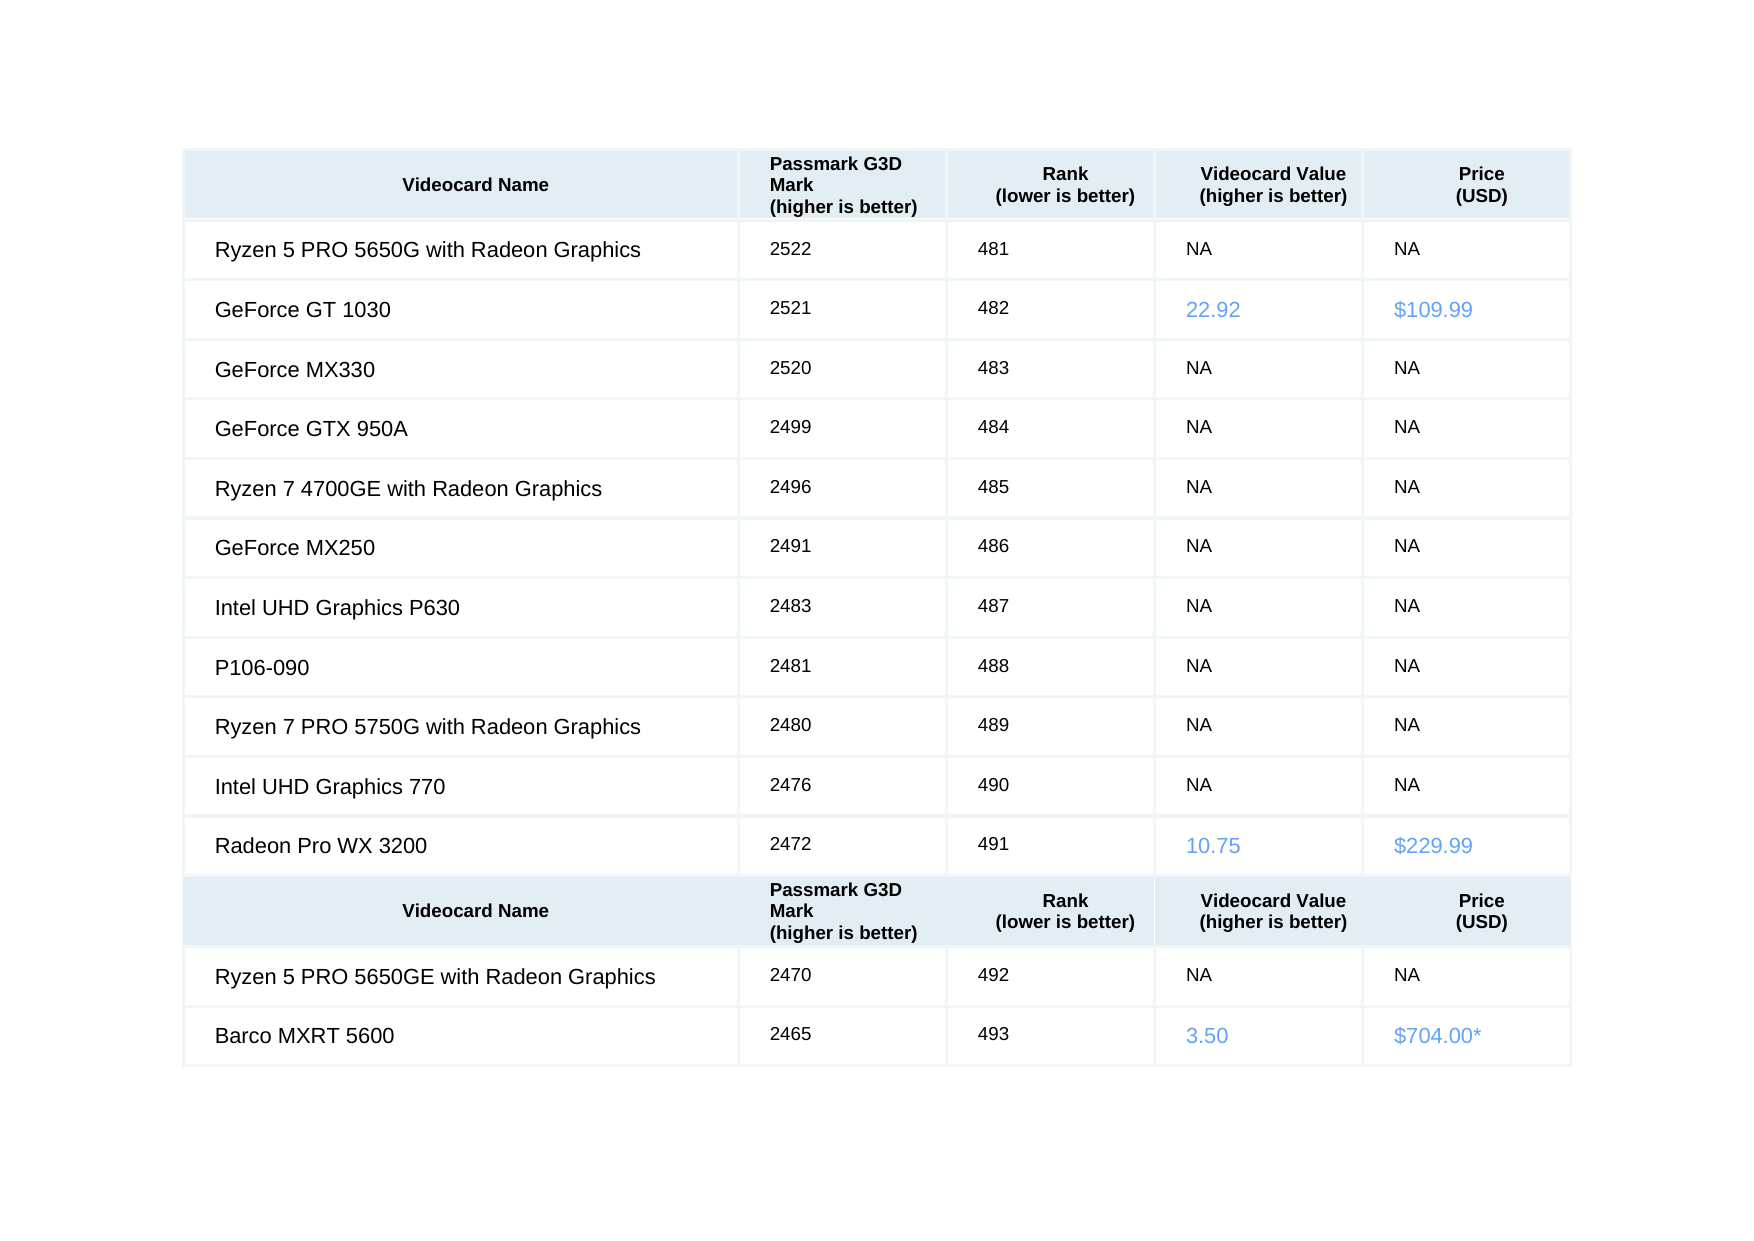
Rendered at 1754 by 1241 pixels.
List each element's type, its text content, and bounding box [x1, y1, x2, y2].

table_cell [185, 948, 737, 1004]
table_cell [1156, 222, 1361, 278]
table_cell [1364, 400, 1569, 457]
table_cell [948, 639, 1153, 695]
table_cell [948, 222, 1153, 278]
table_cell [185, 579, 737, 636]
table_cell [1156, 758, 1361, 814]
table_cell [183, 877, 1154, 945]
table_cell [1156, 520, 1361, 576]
table_header Rank (lower is better) [948, 151, 1153, 218]
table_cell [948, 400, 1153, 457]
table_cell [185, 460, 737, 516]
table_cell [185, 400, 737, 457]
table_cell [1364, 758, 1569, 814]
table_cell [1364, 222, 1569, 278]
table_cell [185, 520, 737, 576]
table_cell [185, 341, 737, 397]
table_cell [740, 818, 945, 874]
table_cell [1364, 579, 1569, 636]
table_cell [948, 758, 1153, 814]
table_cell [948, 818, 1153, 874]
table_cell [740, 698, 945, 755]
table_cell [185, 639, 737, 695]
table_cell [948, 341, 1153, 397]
table_header Videocard Value (higher is better) [1156, 151, 1361, 218]
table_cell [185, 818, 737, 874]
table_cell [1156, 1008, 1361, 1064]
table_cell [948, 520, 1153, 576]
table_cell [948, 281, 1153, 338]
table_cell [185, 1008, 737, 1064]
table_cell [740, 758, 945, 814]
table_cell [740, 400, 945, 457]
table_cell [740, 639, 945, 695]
table_header Videocard Name [185, 151, 737, 218]
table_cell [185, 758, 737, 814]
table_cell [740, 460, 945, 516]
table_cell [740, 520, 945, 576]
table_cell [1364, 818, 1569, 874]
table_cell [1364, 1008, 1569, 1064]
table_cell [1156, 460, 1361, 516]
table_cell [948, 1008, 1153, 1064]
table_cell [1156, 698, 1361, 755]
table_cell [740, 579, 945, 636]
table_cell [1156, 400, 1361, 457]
table_header Passmark G3D Mark (higher is better) [740, 151, 945, 218]
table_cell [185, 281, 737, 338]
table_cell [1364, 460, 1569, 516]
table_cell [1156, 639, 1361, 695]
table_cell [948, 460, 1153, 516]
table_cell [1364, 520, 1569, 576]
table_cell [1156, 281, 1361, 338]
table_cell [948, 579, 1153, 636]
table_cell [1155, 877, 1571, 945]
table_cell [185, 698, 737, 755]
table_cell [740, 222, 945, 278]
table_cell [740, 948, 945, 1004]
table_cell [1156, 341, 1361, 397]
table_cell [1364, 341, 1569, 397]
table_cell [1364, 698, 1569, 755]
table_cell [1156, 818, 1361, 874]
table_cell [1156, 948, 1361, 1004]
table_header Price (USD) [1364, 151, 1569, 218]
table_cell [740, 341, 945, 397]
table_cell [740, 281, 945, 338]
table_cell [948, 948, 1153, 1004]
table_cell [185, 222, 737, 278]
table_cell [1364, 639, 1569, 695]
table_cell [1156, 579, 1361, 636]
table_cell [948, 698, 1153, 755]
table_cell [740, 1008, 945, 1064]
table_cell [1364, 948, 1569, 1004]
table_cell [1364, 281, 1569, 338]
